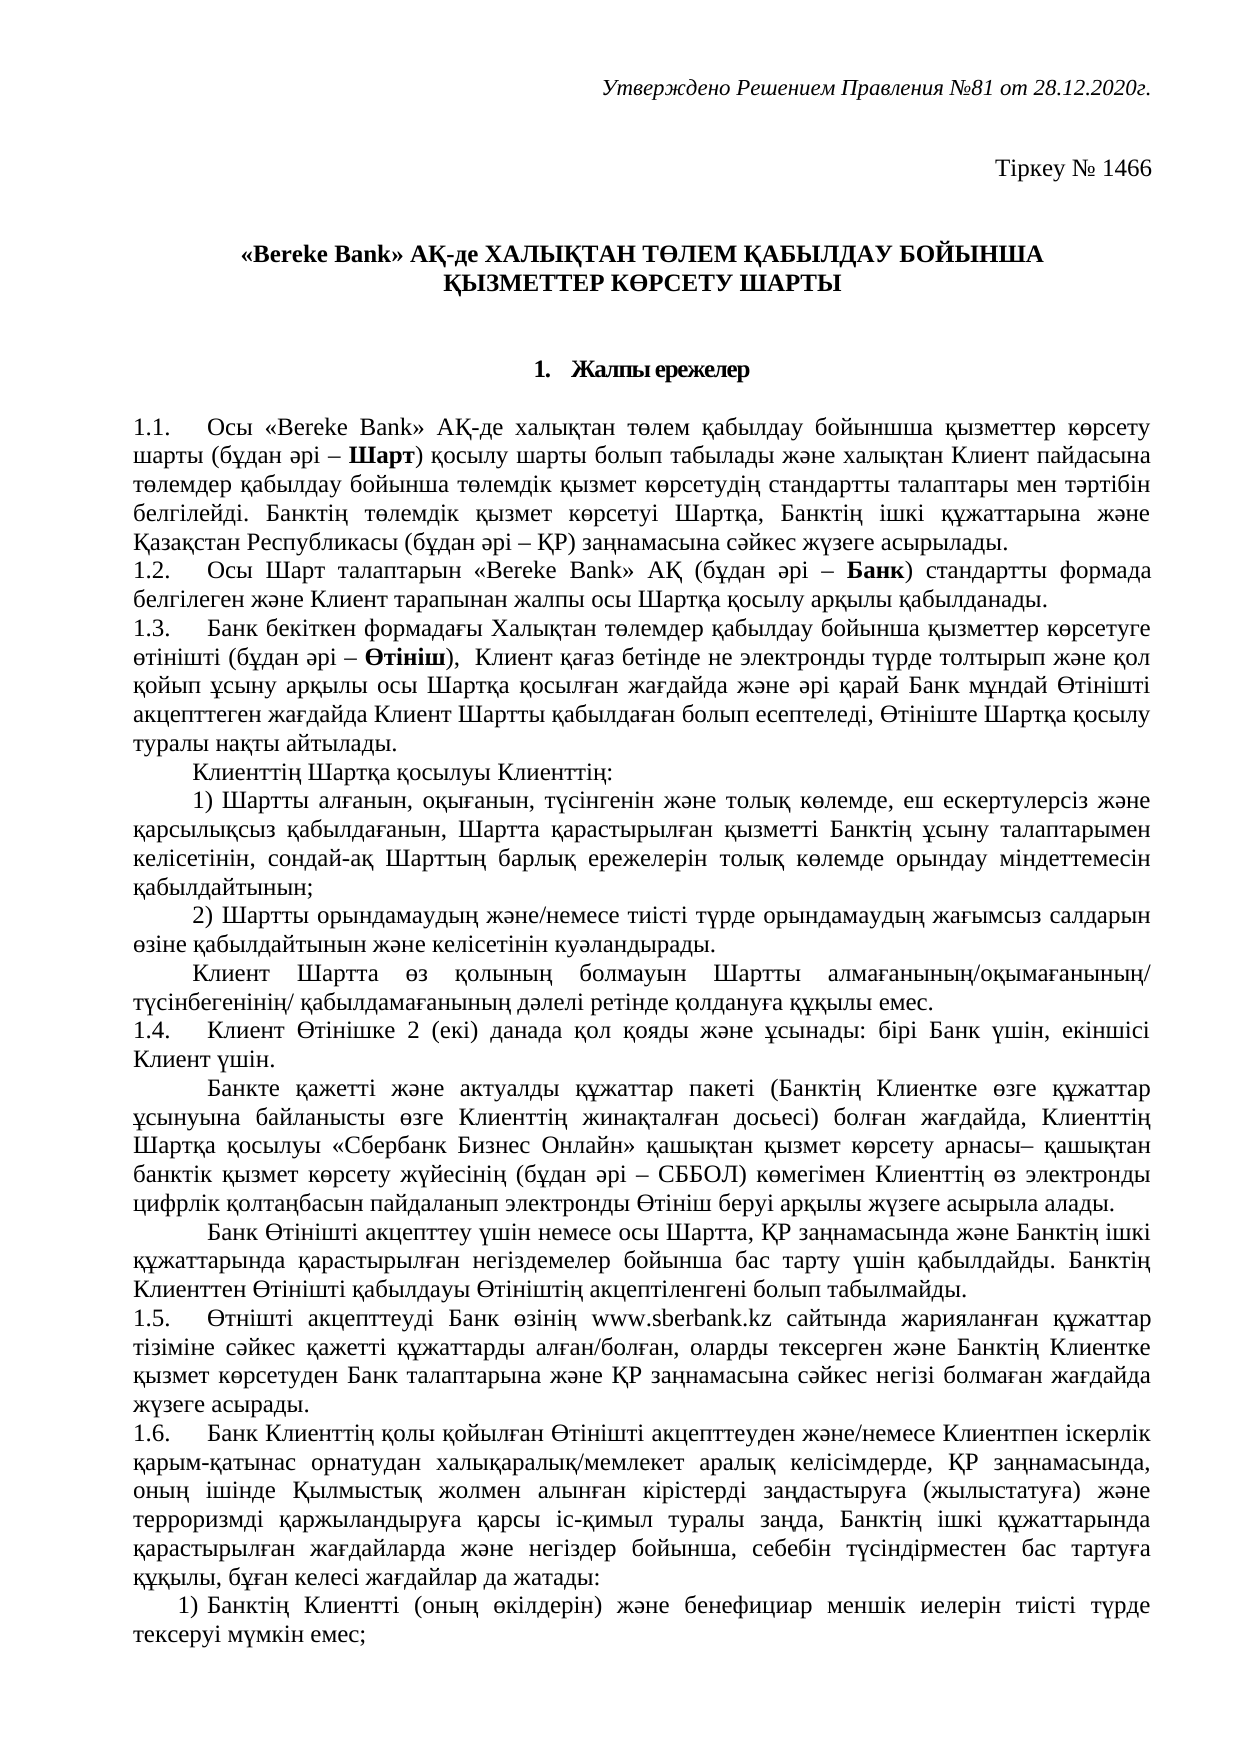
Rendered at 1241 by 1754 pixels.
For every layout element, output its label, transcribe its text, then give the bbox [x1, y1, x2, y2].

text Клиент Шартта өз қолының болмауын Шартты алмағанының/оқымағанының/ түсінбегенінің/ қабылдамағанының дәлелі ретінде қолдануға құқылы емес. [133, 958, 1152, 1015]
text Тіркеу № 1466 [133, 153, 1152, 182]
list Шартты алғанын, оқығанын, түсінгенін және толық көлемде, еш ескертулерсіз және қарсылықсыз қабылдағанын, Шартта қарастырылған қызметті Банктің ұсыну талаптарымен келісетінін, сондай-ақ Шарттың барлық ережелерін толық көлемде орындау міндеттемесін қабылдайтынын; [133, 785, 1152, 900]
text Банкте қажетті және актуалды құжаттар пакеті (Банктің Клиентке өзге құжаттар ұсынуына байланысты өзге Клиенттің жинақталған досьесі) болған жағдайда, Клиенттің Шартқа қосылуы «Сбербанк Бизнес Онлайн» қашықтан қызмет көрсету арнасы– қашықтан банктік қызмет көрсету жүйесінің (бұдан әрі – СББОЛ) көмегімен Клиенттің өз электронды цифрлік қолтаңбасын пайдаланып электронды Өтініш беруі арқылы жүзеге асырыла алады. [133, 1073, 1152, 1217]
text Клиенттің Шартқа қосылуы Клиенттің: [133, 757, 1152, 785]
text ҚЫЗМЕТТЕР КӨРСЕТУ ШАРТЫ [133, 268, 1152, 297]
text «Bereke Bank» АҚ-де ХАЛЫҚТАН ТӨЛЕМ ҚАБЫЛДАУ БОЙЫНША [133, 239, 1152, 268]
list Банктің Клиентті (оның өкілдерін) және бенефициар меншік иелерін тиісті түрде тексеруі мүмкін емес; [133, 1590, 1152, 1648]
list Осы «Bereke Bank» АҚ-де халықтан төлем қабылдау бойыншша қызметтер көрсету шарты (бұдан әрі – Шарт) қосылу шарты болып табылады және халықтан Клиент пайдасына төлемдер қабылдау бойынша төлемдік қызмет көрсетудің стандартты талаптары мен тәртібін белгілейді. Банктің төлемдік қызмет көрсетуі Шартқа, Банктің ішкі құжаттарына және Қазақстан Республикасы (бұдан әрі – ҚР) заңнамасына сәйкес жүзеге асырылады. [133, 412, 1152, 555]
list Банк бекіткен формадағы Халықтан төлемдер қабылдау бойынша қызметтер көрсетуге өтінішті (бұдан әрі – Өтініш), Клиент қағаз бетінде не электронды түрде толтырып және қол қойып ұсыну арқылы осы Шартқа қосылған жағдайда және әрі қарай Банк мұндай Өтінішті акцепттеген жағдайда Клиент Шартты қабылдаған болып есептеледі, Өтініште Шартқа қосылу туралы нақты айтылады. [133, 613, 1152, 757]
list Өтнішті акцепттеуді Банк өзінің www.sberbank.kz сайтында жарияланған құжаттар тізіміне сәйкес қажетті құжаттарды алған/болған, оларды тексерген және Банктің Клиентке қызмет көрсетуден Банк талаптарына және ҚР заңнамасына сәйкес негізі болмаған жағдайда жүзеге асырады. [133, 1303, 1152, 1418]
list Банк Клиенттің қолы қойылған Өтінішті акцепттеуден және/немесе Клиентпен іскерлік қарым-қатынас орнатудан халықаралық/мемлекет аралық келісімдерде, ҚР заңнамасында, оның ішінде Қылмыстық жолмен алынған кірістерді заңдастыруға (жылыстатуға) және терроризмді қаржыландыруға қарсы іс-қимыл туралы заңда, Банктің ішкі құжаттарында қарастырылған жағдайларда және негіздер бойынша, себебін түсіндірместен бас тартуға құқылы, бұған келесі жағдайлар да жатады: [133, 1418, 1152, 1590]
list Клиент Өтінішке 2 (екі) данада қол қояды және ұсынады: бірі Банк үшін, екіншісі Клиент үшін. [133, 1015, 1152, 1073]
list Шартты орындамаудың және/немесе тиісті түрде орындамаудың жағымсыз салдарын өзіне қабылдайтынын және келісетінін куәландырады. [133, 900, 1152, 958]
list Жалпы ережелер [133, 354, 1152, 383]
text Банк Өтінішті акцепттеу үшін немесе осы Шартта, ҚР заңнамасында және Банктің ішкі құжаттарында қарастырылған негіздемелер бойынша бас тарту үшін қабылдайды. Банктің Клиенттен Өтінішті қабылдауы Өтініштің акцептіленгені болып табылмайды. [133, 1217, 1152, 1303]
list Осы Шарт талаптарын «Bereke Bank» АҚ (бұдан әрі – Банк) стандартты формада белгілеген және Клиент тарапынан жалпы осы Шартқа қосылу арқылы қабылданады. [133, 555, 1152, 613]
